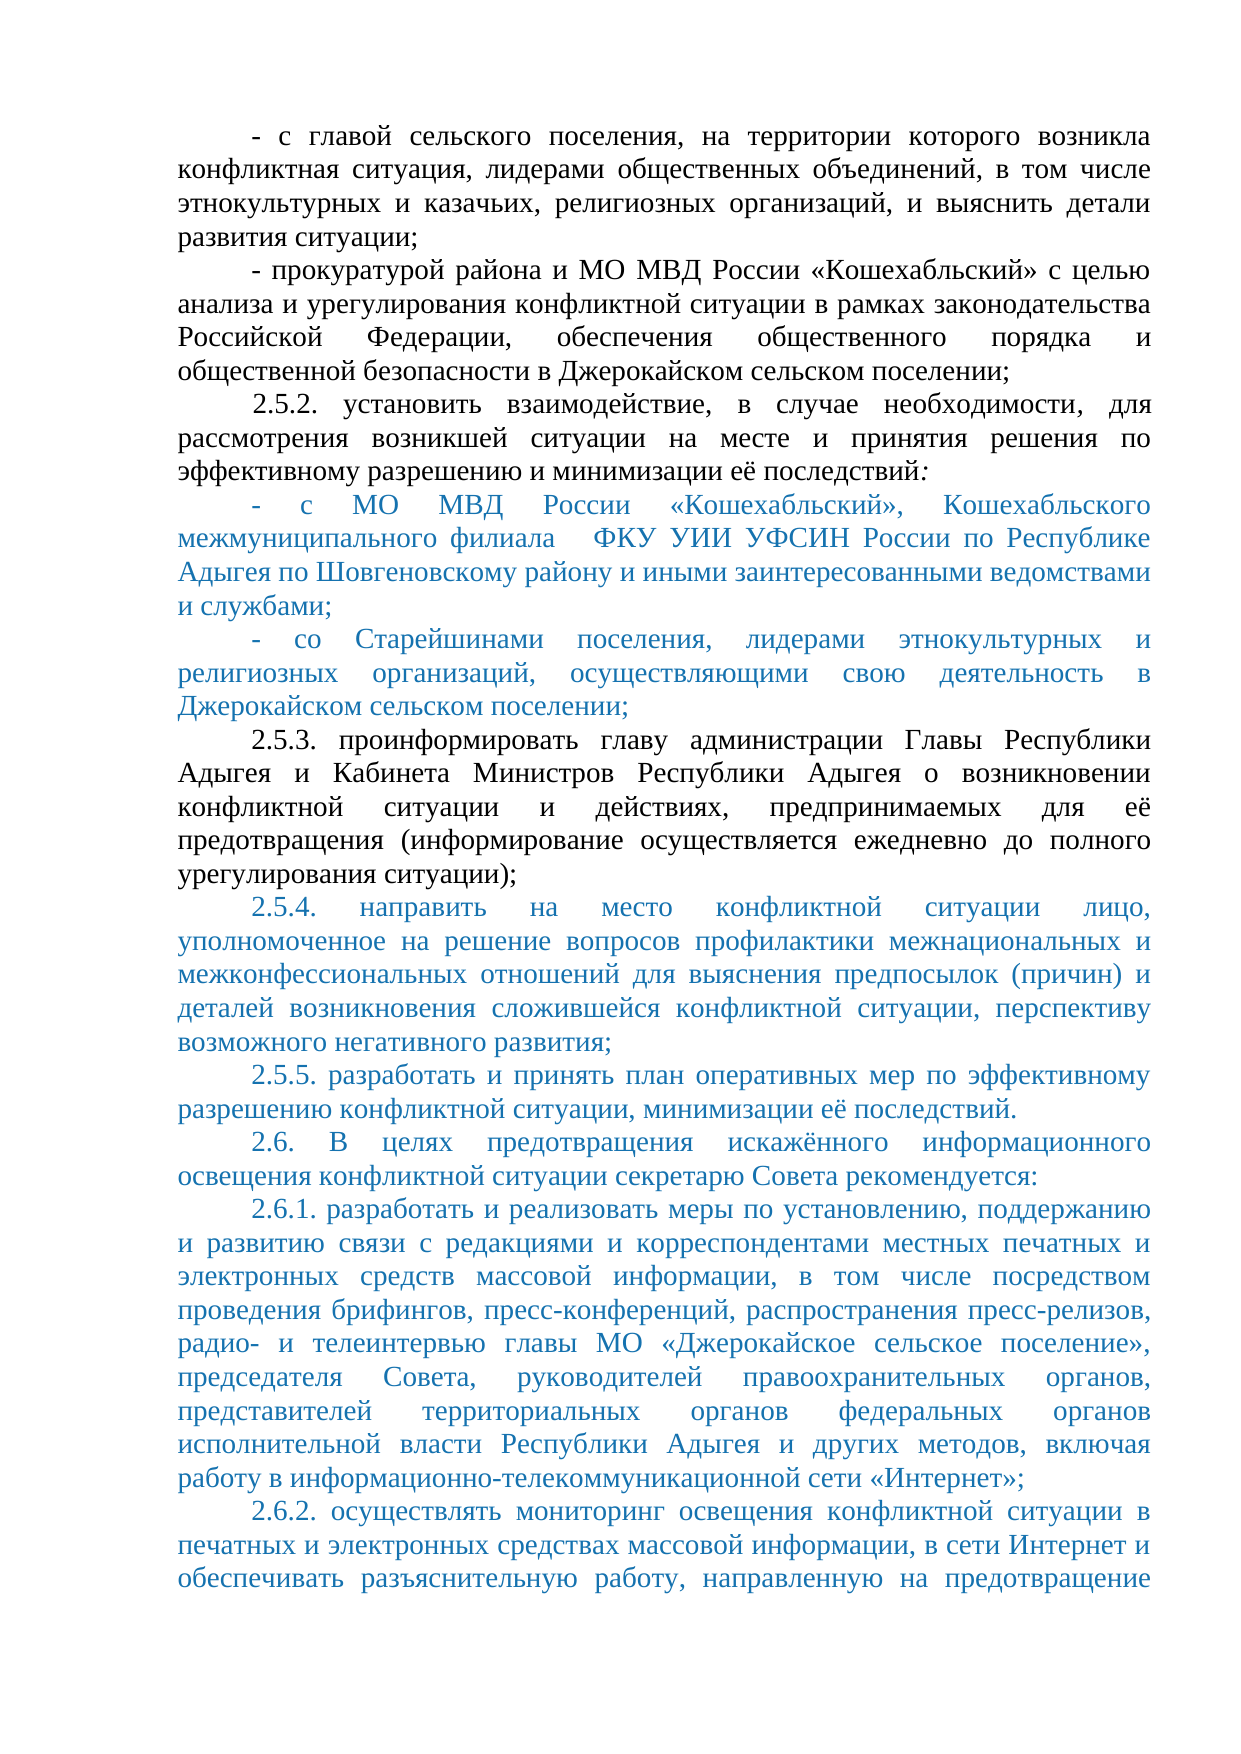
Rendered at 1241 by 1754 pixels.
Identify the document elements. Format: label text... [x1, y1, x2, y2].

text 2.6. В целях предотвращения искажённого информационного освещения конфликтной ситуации секретарю Совета рекомендуется: [177, 1124, 1152, 1191]
text - с главой сельского поселения, на территории которого возникла конфликтная ситуация, лидерами общественных объединений, в том числе этнокультурных и казачьих, религиозных организаций, и выяснить детали развития ситуации; [177, 118, 1152, 252]
text 2.5.2. установить взаимодействие, в случае необходимости, для рассмотрения возникшей ситуации на месте и принятия решения по эффективному разрешению и минимизации её последствий: [177, 386, 1152, 487]
text 2.5.5. разработать и принять план оперативных мер по эффективному разрешению конфликтной ситуации, минимизации её последствий. [177, 1057, 1152, 1124]
text 2.6.1. разработать и реализовать меры по установлению, поддержанию и развитию связи с редакциями и корреспондентами местных печатных и электронных средств массовой информации, в том числе посредством проведения брифингов, пресс-конференций, распространения пресс-релизов, радио- и телеинтервью главы МО «Джерокайское сельское поселение», председателя Совета, руководителей правоохранительных органов, представителей территориальных органов федеральных органов исполнительной власти Республики Адыгея и других методов, включая работу в информационно-телекоммуникационной сети «Интернет»; [177, 1191, 1152, 1493]
text - с МО МВД России «Кошехабльский», Кошехабльского межмуниципального филиала ФКУ УИИ УФСИН России по Республике Адыгея по Шовгеновскому району и иными заинтересованными ведомствами и службами; [177, 487, 1152, 621]
text - прокуратурой района и МО МВД России «Кошехабльский» с целью анализа и урегулирования конфликтной ситуации в рамках законодательства Российской Федерации, обеспечения общественного порядка и общественной безопасности в Джерокайском сельском поселении; [177, 252, 1152, 386]
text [177, 1493, 1152, 1594]
text - со Старейшинами поселения, лидерами этнокультурных и религиозных организаций, осуществляющими свою деятельность в Джерокайском сельском поселении; [177, 621, 1152, 722]
text 2.5.4. направить на место конфликтной ситуации лицо, уполномоченное на решение вопросов профилактики межнациональных и межконфессиональных отношений для выяснения предпосылок (причин) и деталей возникновения сложившейся конфликтной ситуации, перспективу возможного негативного развития; [177, 889, 1152, 1057]
text 2.5.3. проинформировать главу администрации Главы Республики Адыгея и Кабинета Министров Республики Адыгея о возникновении конфликтной ситуации и действиях, предпринимаемых для её предотвращения (информирование осуществляется ежедневно до полного урегулирования ситуации); [177, 722, 1152, 889]
